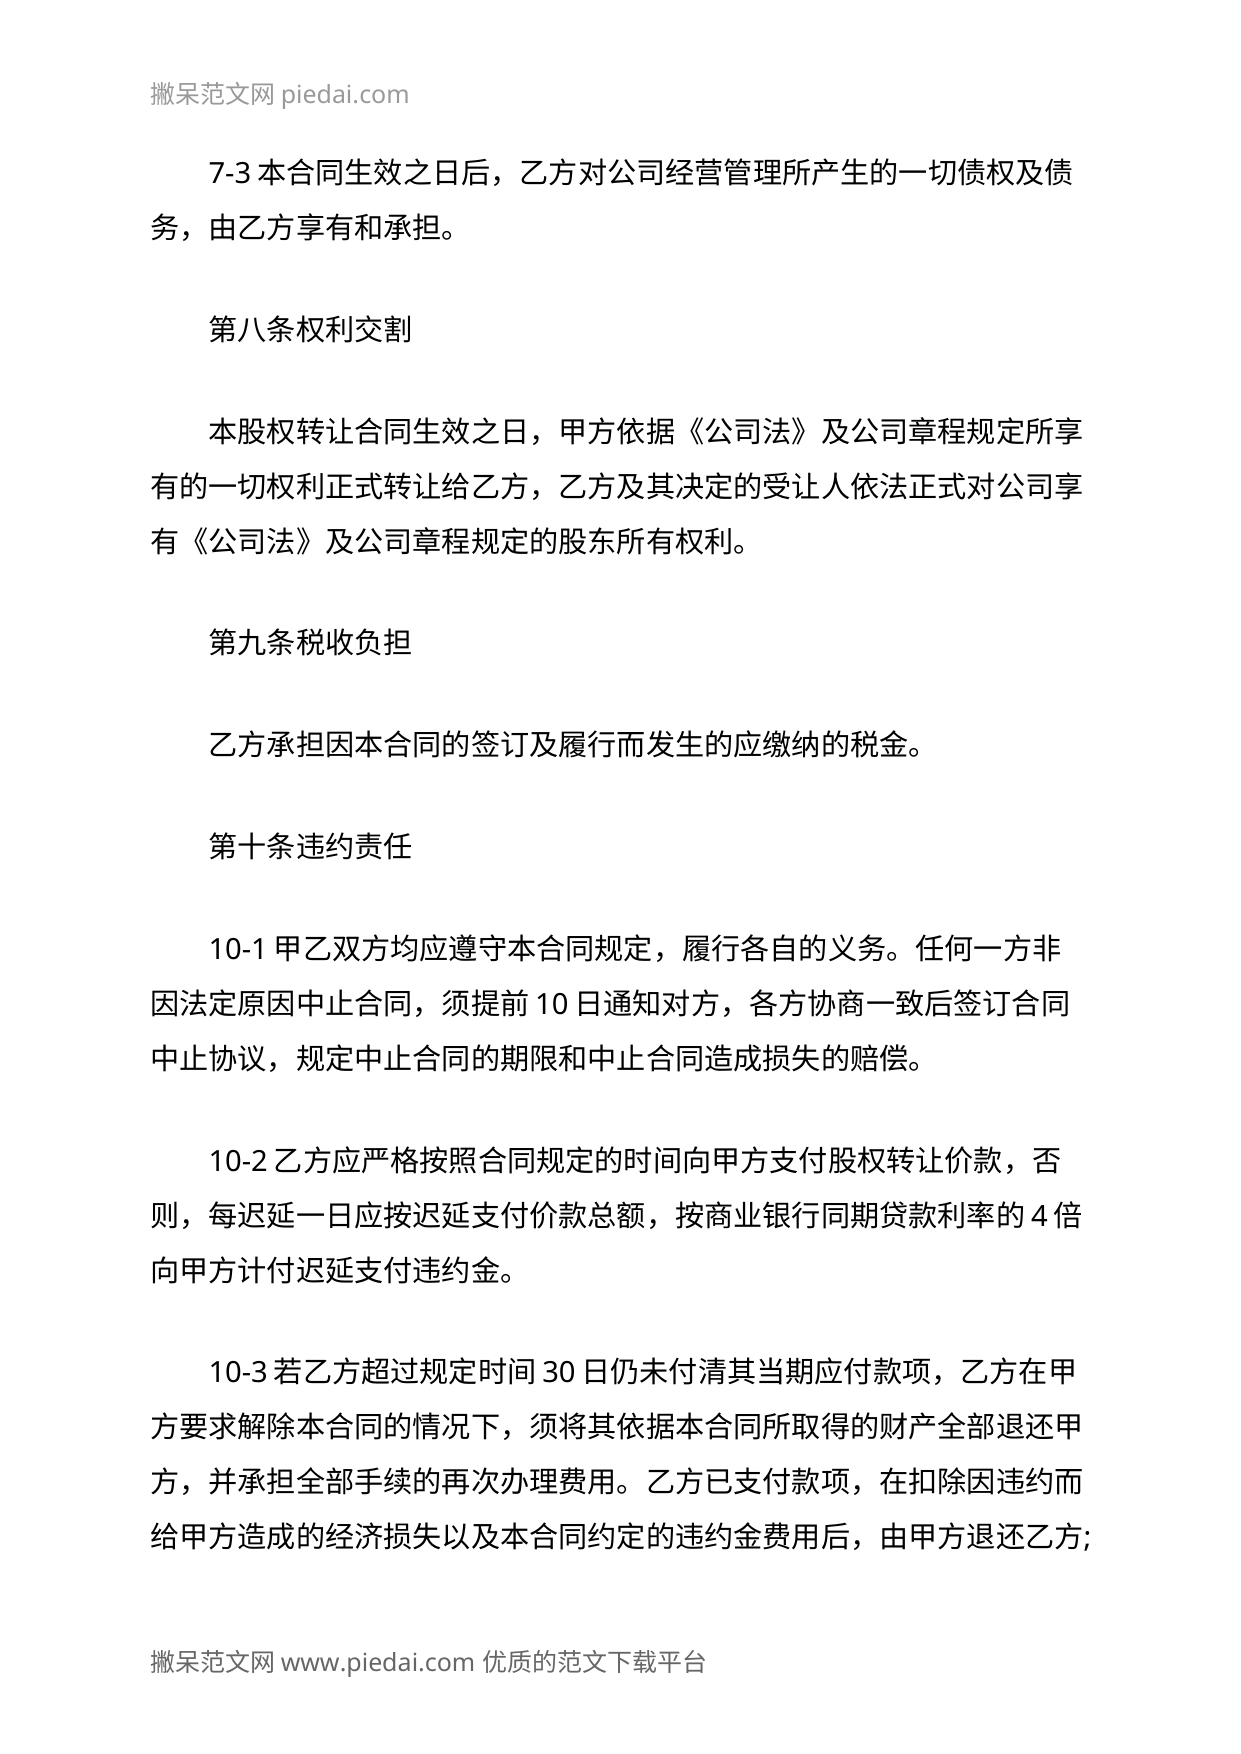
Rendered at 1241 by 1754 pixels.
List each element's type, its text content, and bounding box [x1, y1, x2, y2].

text 第八条权利交割 [150, 307, 1090, 349]
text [150, 1349, 1090, 1556]
text 乙方承担因本合同的签订及履行而发生的应缴纳的税金。 [150, 722, 1090, 764]
text 10-1甲乙双方均应遵守本合同规定，履行各自的义务。任何一方非因法定原因中止合同，须提前10日通知对方，各方协商一致后签订合同中止协议，规定中止合同的期限和中止合同造成损失的赔偿。 [150, 925, 1090, 1078]
text 7-3本合同生效之日后，乙方对公司经营管理所产生的一切债权及债务，由乙方享有和承担。 [150, 150, 1090, 247]
text 10-2乙方应严格按照合同规定的时间向甲方支付股权转让价款，否则，每迟延一日应按迟延支付价款总额，按商业银行同期贷款利率的4倍向甲方计付迟延支付违约金。 [150, 1137, 1090, 1289]
text 本股权转让合同生效之日，甲方依据《公司法》及公司章程规定所享有的一切权利正式转让给乙方，乙方及其决定的受让人依法正式对公司享有《公司法》及公司章程规定的股东所有权利。 [150, 408, 1090, 561]
text 第九条税收负担 [150, 620, 1090, 662]
text 第十条违约责任 [150, 824, 1090, 866]
